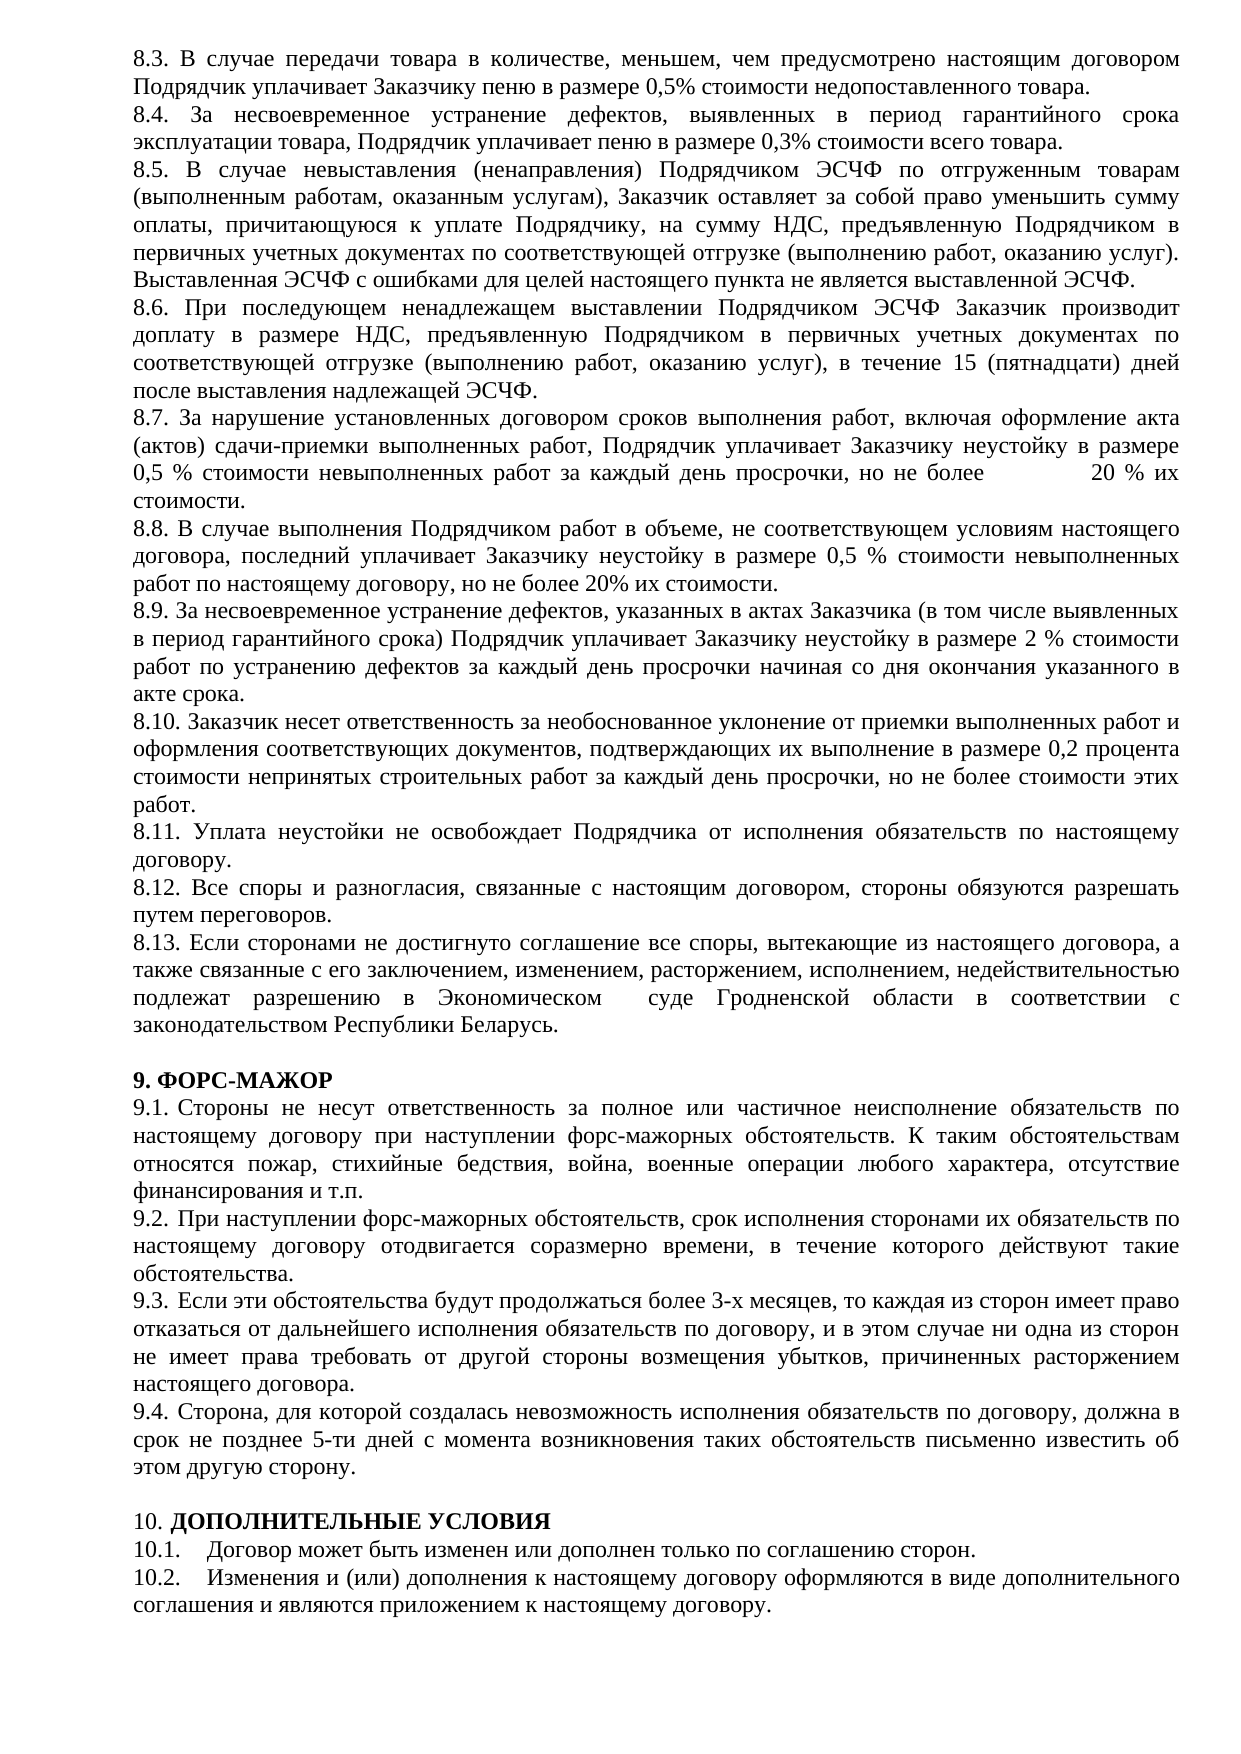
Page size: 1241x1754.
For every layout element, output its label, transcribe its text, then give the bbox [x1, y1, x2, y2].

list ДОПОЛНИТЕЛЬНЫЕ УСЛОВИЯ [133, 1507, 1181, 1535]
text 8.8. В случае выполнения Подрядчиком работ в объеме, не соответствующем условиям настоящего договора, последний уплачивает Заказчику неустойку в размере 0,5 % стоимости невыполненных работ по настоящему договору, но не более 20% их стоимости. [133, 514, 1181, 596]
text 8.6. При последующем ненадлежащем выставлении Подрядчиком ЭСЧФ Заказчик производит доплату в размере НДС, предъявленную Подрядчиком в первичных учетных документах по соответствующей отгрузке (выполнению работ, оказанию услуг), в течение 15 (пятнадцати) дней после выставления надлежащей ЭСЧФ. [133, 293, 1181, 403]
list Договор может быть изменен или дополнен только по соглашению сторон. [133, 1535, 1181, 1563]
text 8.10. Заказчик несет ответственность за необоснованное уклонение от приемки выполненных работ и оформления соответствующих документов, подтверждающих их выполнение в размере 0,2 процента стоимости непринятых строительных работ за каждый день просрочки, но не более стоимости этих работ. [133, 707, 1181, 817]
list Изменения и (или) дополнения к настоящему договору оформляются в виде дополнительного соглашения и являются приложением к настоящему договору. [133, 1563, 1181, 1618]
list Сторона, для которой создалась невозможность исполнения обязательств по договору, должна в срок не позднее 5-ти дней с момента возникновения таких обстоятельств письменно известить об этом другую сторону. [133, 1397, 1181, 1480]
text 8.3. В случае передачи товара в количестве, меньшем, чем предусмотрено настоящим договором Подрядчик уплачивает Заказчику пеню в размере 0,5% стоимости недопоставленного товара. [133, 44, 1181, 99]
text 8.4. За несвоевременное устранение дефектов, выявленных в период гарантийного срока эксплуатации товара, Подрядчик уплачивает пеню в размере 0,3% стоимости всего товара. [133, 99, 1181, 155]
text 8.9. За несвоевременное устранение дефектов, указанных в актах Заказчика (в том числе выявленных в период гарантийного срока) Подрядчик уплачивает Заказчику неустойку в размере 2 % стоимости работ по устранению дефектов за каждый день просрочки начиная со дня окончания указанного в акте срока. [133, 596, 1181, 707]
text 8.13. Если сторонами не достигнуто соглашение все споры, вытекающие из настоящего договора, а также связанные с его заключением, изменением, расторжением, исполнением, недействительностью подлежат разрешению в Экономическом суде Гродненской области в соответствии с законодательством Республики Беларусь. [133, 928, 1181, 1038]
text 8.5. В случае невыставления (ненаправления) Подрядчиком ЭСЧФ по отгруженным товарам (выполненным работам, оказанным услугам), Заказчик оставляет за собой право уменьшить сумму оплаты, причитающуюся к уплате Подрядчику, на сумму НДС, предъявленную Подрядчиком в первичных учетных документах по соответствующей отгрузке (выполнению работ, оказанию услуг). Выставленная ЭСЧФ с ошибками для целей настоящего пункта не является выставленной ЭСЧФ. [133, 155, 1181, 293]
list Если эти обстоятельства будут продолжаться более 3-х месяцев, то каждая из сторон имеет право отказаться от дальнейшего исполнения обязательств по договору, и в этом случае ни одна из сторон не имеет права требовать от другой стороны возмещения убытков, причиненных расторжением настоящего договора. [133, 1287, 1181, 1397]
list Стороны не несут ответственность за полное или частичное неисполнение обязательств по настоящему договору при наступлении форс-мажорных обстоятельств. К таким обстоятельствам относятся пожар, стихийные бедствия, война, военные операции любого характера, отсутствие финансирования и т.п. [133, 1093, 1181, 1204]
text 8.11. Уплата неустойки не освобождает Подрядчика от исполнения обязательств по настоящему договору. [133, 817, 1181, 872]
text 8.12. Все споры и разногласия, связанные с настоящим договором, стороны обязуются разрешать путем переговоров. [133, 872, 1181, 928]
text 9. ФОРС-МАЖОР [133, 1066, 1240, 1093]
list При наступлении форс-мажорных обстоятельств, срок исполнения сторонами их обязательств по настоящему договору отодвигается соразмерно времени, в течение которого действуют такие обстоятельства. [133, 1204, 1181, 1287]
text 8.7. За нарушение установленных договором сроков выполнения работ, включая оформление акта (актов) сдачи-приемки выполненных работ, Подрядчик уплачивает Заказчику неустойку в размере 0,5 % стоимости невыполненных работ за каждый день просрочки, но не более 20 % их стоимости. [133, 403, 1181, 514]
